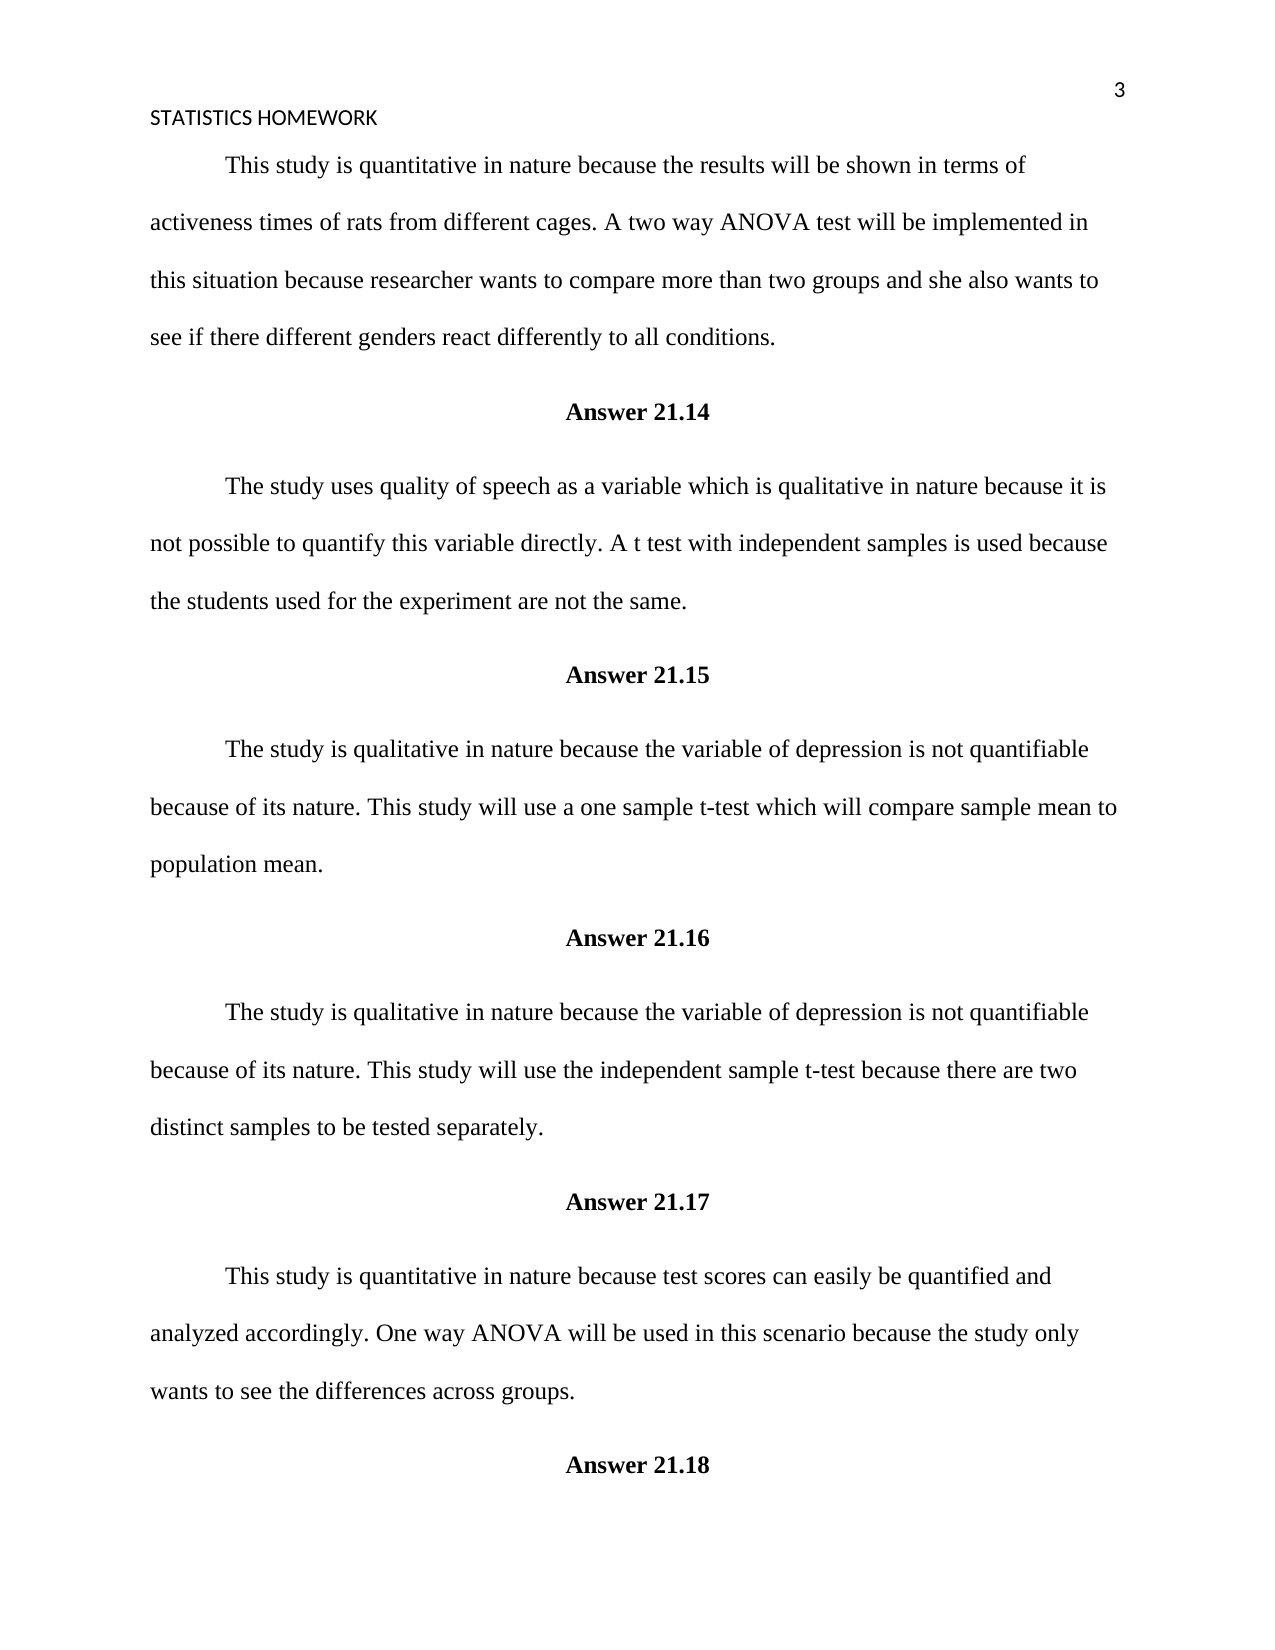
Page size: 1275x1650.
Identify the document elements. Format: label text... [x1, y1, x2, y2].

text The study uses quality of speech as a variable which is qualitative in nature because it is not possible to quantify this variable directly. A t test with independent samples is used because the students used for the experiment are not the same. [150, 471, 1125, 614]
text Answer 21.15 [150, 660, 1125, 689]
text Answer 21.14 [150, 397, 1125, 425]
text The study is qualitative in nature because the variable of depression is not quantifiable because of its nature. This study will use the independent sample t-test because there are two distinct samples to be tested separately. [150, 997, 1125, 1141]
text The study is qualitative in nature because the variable of depression is not quantifiable because of its nature. This study will use a one sample t-test which will compare sample mean to population mean. [150, 734, 1125, 878]
text Answer 21.17 [150, 1187, 1125, 1215]
text This study is quantitative in nature because the results will be shown in terms of activeness times of rats from different cages. A two way ANOVA test will be implemented in this situation because researcher wants to compare more than two groups and she also wants to see if there different genders react differently to all conditions. [150, 150, 1125, 351]
text Answer 21.16 [150, 923, 1125, 952]
text This study is quantitative in nature because test scores can easily be quantified and analyzed accordingly. One way ANOVA will be used in this scenario because the study only wants to see the differences across groups. [150, 1261, 1125, 1404]
text Answer 21.18 [150, 1450, 1125, 1479]
